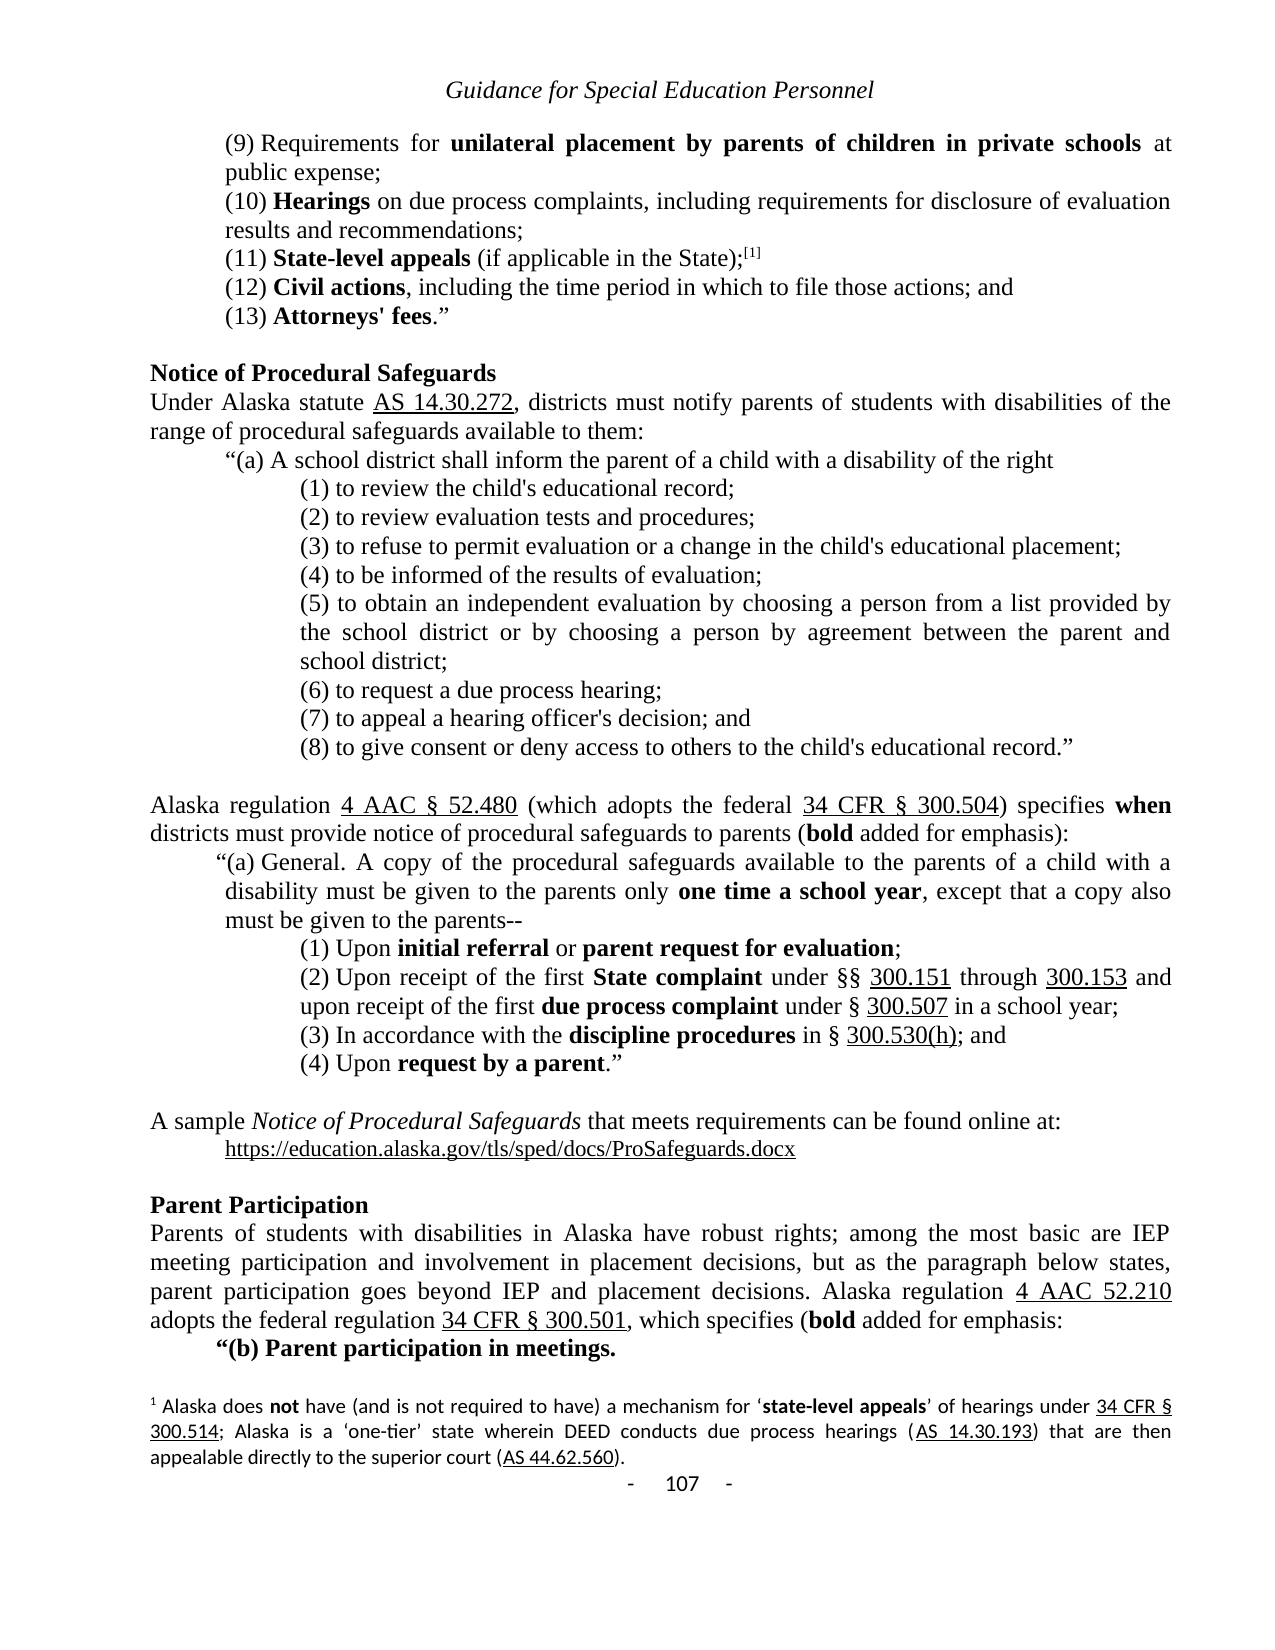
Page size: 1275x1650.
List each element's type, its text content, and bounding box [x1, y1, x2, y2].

text “(b) Parent participation in meetings. [216, 1333, 1172, 1362]
text (6) to request a due process hearing; [300, 675, 1172, 703]
text A sample Notice of Procedural Safeguards that meets requirements can be found online at: [150, 1106, 1172, 1135]
text (7) to appeal a hearing officer's decision; and [300, 703, 1172, 732]
text Parents of students with disabilities in Alaska have robust rights; among the most basic are IEP meeting participation and involvement in placement decisions, but as the paragraph below states, parent participation goes beyond IEP and placement decisions. Alaska regulation 4 AAC 52.210 adopts the federal regulation 34 CFR § 300.501, which specifies (bold added for emphasis: [150, 1218, 1172, 1333]
text (9) Requirements for unilateral placement by parents of children in private schools at public expense; [225, 128, 1172, 186]
text (4) to be informed of the results of evaluation; [300, 560, 1172, 588]
text (10) Hearings on due process complaints, including requirements for disclosure of evaluation results and recommendations; [225, 186, 1172, 243]
text https://education.alaska.gov/tls/sped/docs/ProSafeguards.docx [150, 1135, 1172, 1161]
text (13) Attorneys' fees.” [225, 301, 1172, 330]
text (2) to review evaluation tests and procedures; [300, 502, 1172, 531]
text (8) to give consent or deny access to others to the child's educational record.” [300, 732, 1172, 761]
text (1) to review the child's educational record; [300, 473, 1172, 502]
text “(a) A school district shall inform the parent of a child with a disability of the right [225, 445, 1172, 473]
text Under Alaska statute AS 14.30.272, districts must notify parents of students with disabilities of the range of procedural safeguards available to them: [150, 387, 1172, 445]
text (1) Upon initial referral or parent request for evaluation; [225, 933, 1172, 962]
subtitle Notice of Procedural Safeguards [150, 358, 1172, 387]
text (12) Civil actions, including the time period in which to file those actions; and [225, 272, 1172, 301]
text Alaska regulation 4 AAC § 52.480 (which adopts the federal 34 CFR § 300.504) specifies when districts must provide notice of procedural safeguards to parents (bold added for emphasis): [150, 790, 1172, 847]
subtitle Parent Participation [150, 1190, 1172, 1218]
text “(a) General. A copy of the procedural safeguards available to the parents of a child with a disability must be given to the parents only one time a school year, except that a copy also must be given to the parents-- [216, 847, 1172, 933]
text (11) State-level appeals (if applicable in the State);[] [225, 243, 1172, 272]
text (3) to refuse to permit evaluation or a change in the child's educational placement; [300, 531, 1172, 560]
text (4) Upon request by a parent.” [225, 1048, 1172, 1077]
text (5) to obtain an independent evaluation by choosing a person from a list provided by the school district or by choosing a person by agreement between the parent and school district; [300, 588, 1172, 675]
text (3) In accordance with the discipline procedures in § 300.530(h); and [225, 1020, 1172, 1048]
text (2) Upon receipt of the first State complaint under §§ 300.151 through 300.153 and upon receipt of the first due process complaint under § 300.507 in a school year; [300, 962, 1172, 1020]
